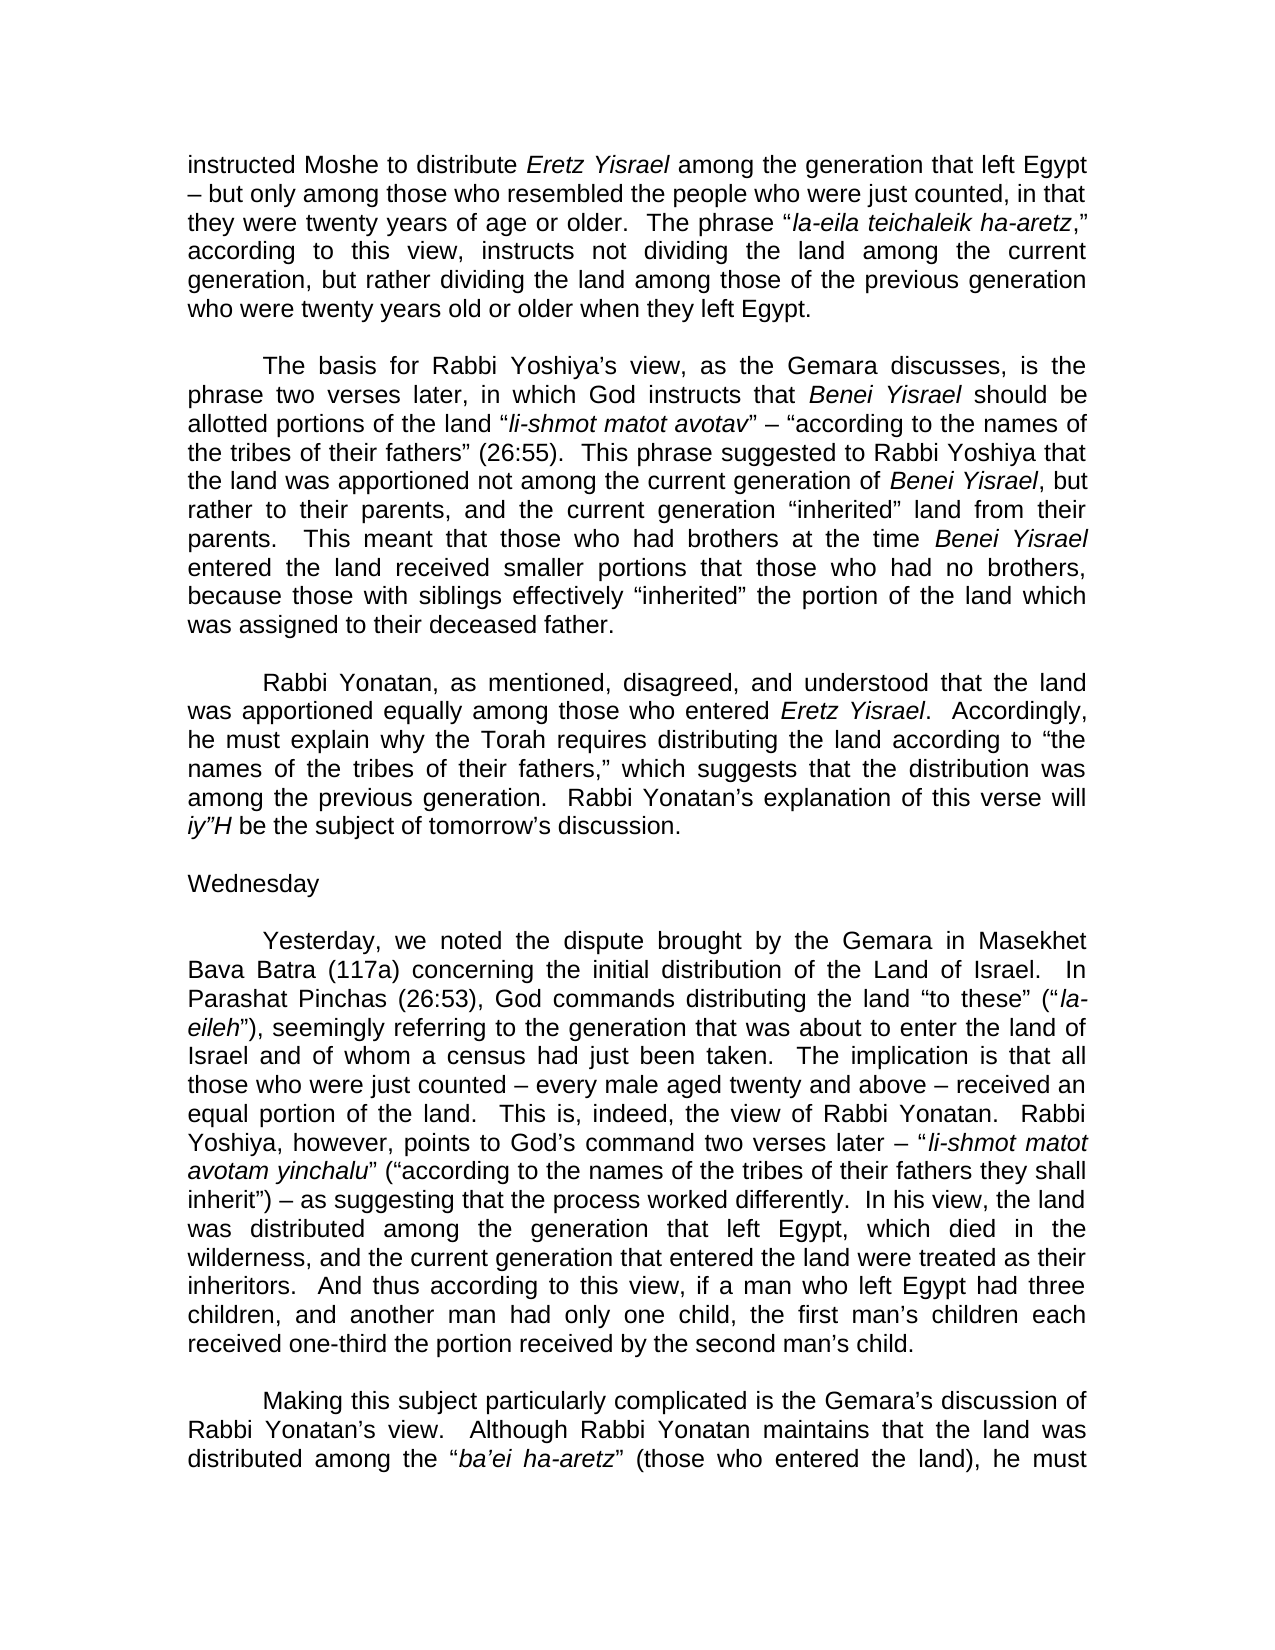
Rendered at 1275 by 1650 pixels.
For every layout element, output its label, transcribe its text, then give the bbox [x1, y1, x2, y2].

text Wednesday [187, 869, 1088, 897]
text Rabbi Yonatan, as mentioned, disagreed, and understood that the land was apportioned equally among those who entered Eretz Yisrael. Accordingly, he must explain why the Torah requires distributing the land according to “the names of the tribes of their fathers,” which suggests that the distribution was among the previous generation. Rabbi Yonatan’s explanation of this verse will iy”H be the subject of tomorrow’s discussion. [187, 667, 1088, 840]
text Yesterday, we noted the dispute brought by the Gemara in Masekhet Bava Batra (117a) concerning the initial distribution of the Land of Israel. In Parashat Pinchas (26:53), God commands distributing the land “to these” (“la-eileh”), seemingly referring to the generation that was about to enter the land of Israel and of whom a census had just been taken. The implication is that all those who were just counted – every male aged twenty and above – received an equal portion of the land. This is, indeed, the view of Rabbi Yonatan. Rabbi Yoshiya, however, points to God’s command two verses later – “li-shmot matot avotam yinchalu” (“according to the names of the tribes of their fathers they shall inherit”) – as suggesting that the process worked differently. In his view, the land was distributed among the generation that left Egypt, which died in the wilderness, and the current generation that entered the land were treated as their inheritors. And thus according to this view, if a man who left Egypt had three children, and another man had only one child, the first man’s children each received one-third the portion received by the second man’s child. [187, 926, 1088, 1357]
text The basis for Rabbi Yoshiya’s view, as the Gemara discusses, is the phrase two verses later, in which God instructs that Benei Yisrael should be allotted portions of the land “li-shmot matot avotav” – “according to the names of the tribes of their fathers” (26:55). This phrase suggested to Rabbi Yoshiya that the land was apportioned not among the current generation of Benei Yisrael, but rather to their parents, and the current generation “inherited” land from their parents. This meant that those who had brothers at the time Benei Yisrael entered the land received smaller portions that those who had no brothers, because those with siblings effectively “inherited” the portion of the land which was assigned to their deceased father. [187, 351, 1088, 639]
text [187, 1386, 1088, 1472]
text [187, 150, 1088, 322]
